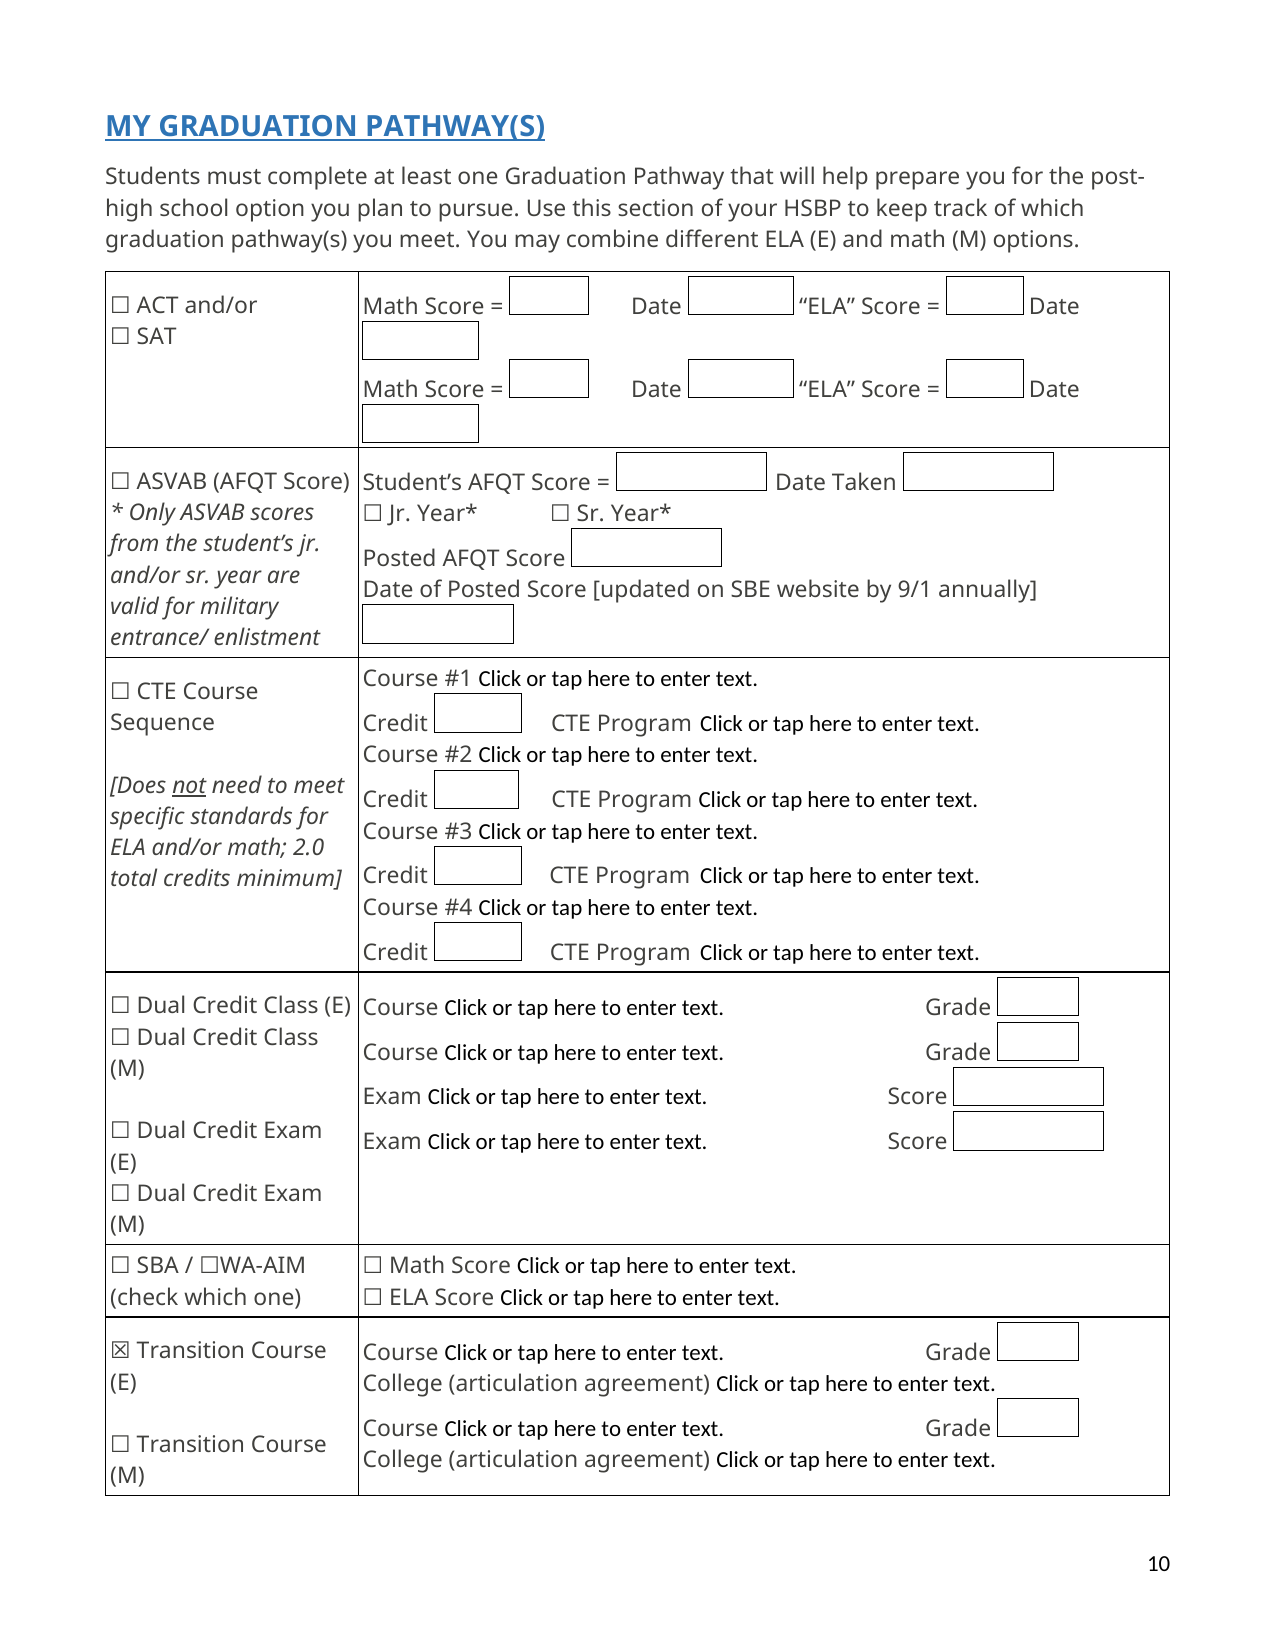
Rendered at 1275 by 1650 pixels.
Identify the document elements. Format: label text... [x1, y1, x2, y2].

table_header ACT and/or SAT [106, 272, 358, 447]
table_cell Course Grade College (articulation agreement) Course Grade College (articulation agreement) [359, 1318, 1169, 1495]
table_cell Student’s AFQT Score = Date Taken Jr. Year* Sr. Year* Posted AFQT Score Date of Posted Score [updated on SBE website by 9/1 annually] [359, 448, 1169, 657]
table_cell Course #1 Credit CTE Program Course #2 Credit CTE Program Course #3 Credit CTE Program Course #4 Credit CTE Program [359, 658, 1169, 971]
table_cell Math Score ELA Score [359, 1245, 1169, 1316]
table_cell Dual Credit Class (E) Dual Credit Class (M) Dual Credit Exam (E) Dual Credit Exam (M) [106, 973, 358, 1244]
table_cell Course Grade Course Grade Exam Score Exam Score [359, 973, 1169, 1244]
subtitle MY GRADUATION PATHWAY(S) [105, 105, 1170, 145]
text Students must complete at least one Graduation Pathway that will help prepare you for the post-high school option you plan to pursue. Use this section of your HSBP to keep track of which graduation pathway(s) you meet. You may combine different ELA (E) and math (M) options. [105, 160, 1170, 254]
table_header Math Score = Date “ELA” Score = Date Math Score = Date “ELA” Score = Date [359, 272, 1169, 447]
table_cell ASVAB (AFQT Score) * Only ASVAB scores from the student’s jr. and/or sr. year are valid for military entrance/ enlistment [106, 448, 358, 657]
table_cell SBA / WA-AIM (check which one) [106, 1245, 358, 1316]
table_cell CTE Course Sequence [Does not need to meet specific standards for ELA and/or math; 2.0 total credits minimum] [106, 658, 358, 971]
table_cell Transition Course (E) Transition Course (M) [106, 1318, 358, 1495]
